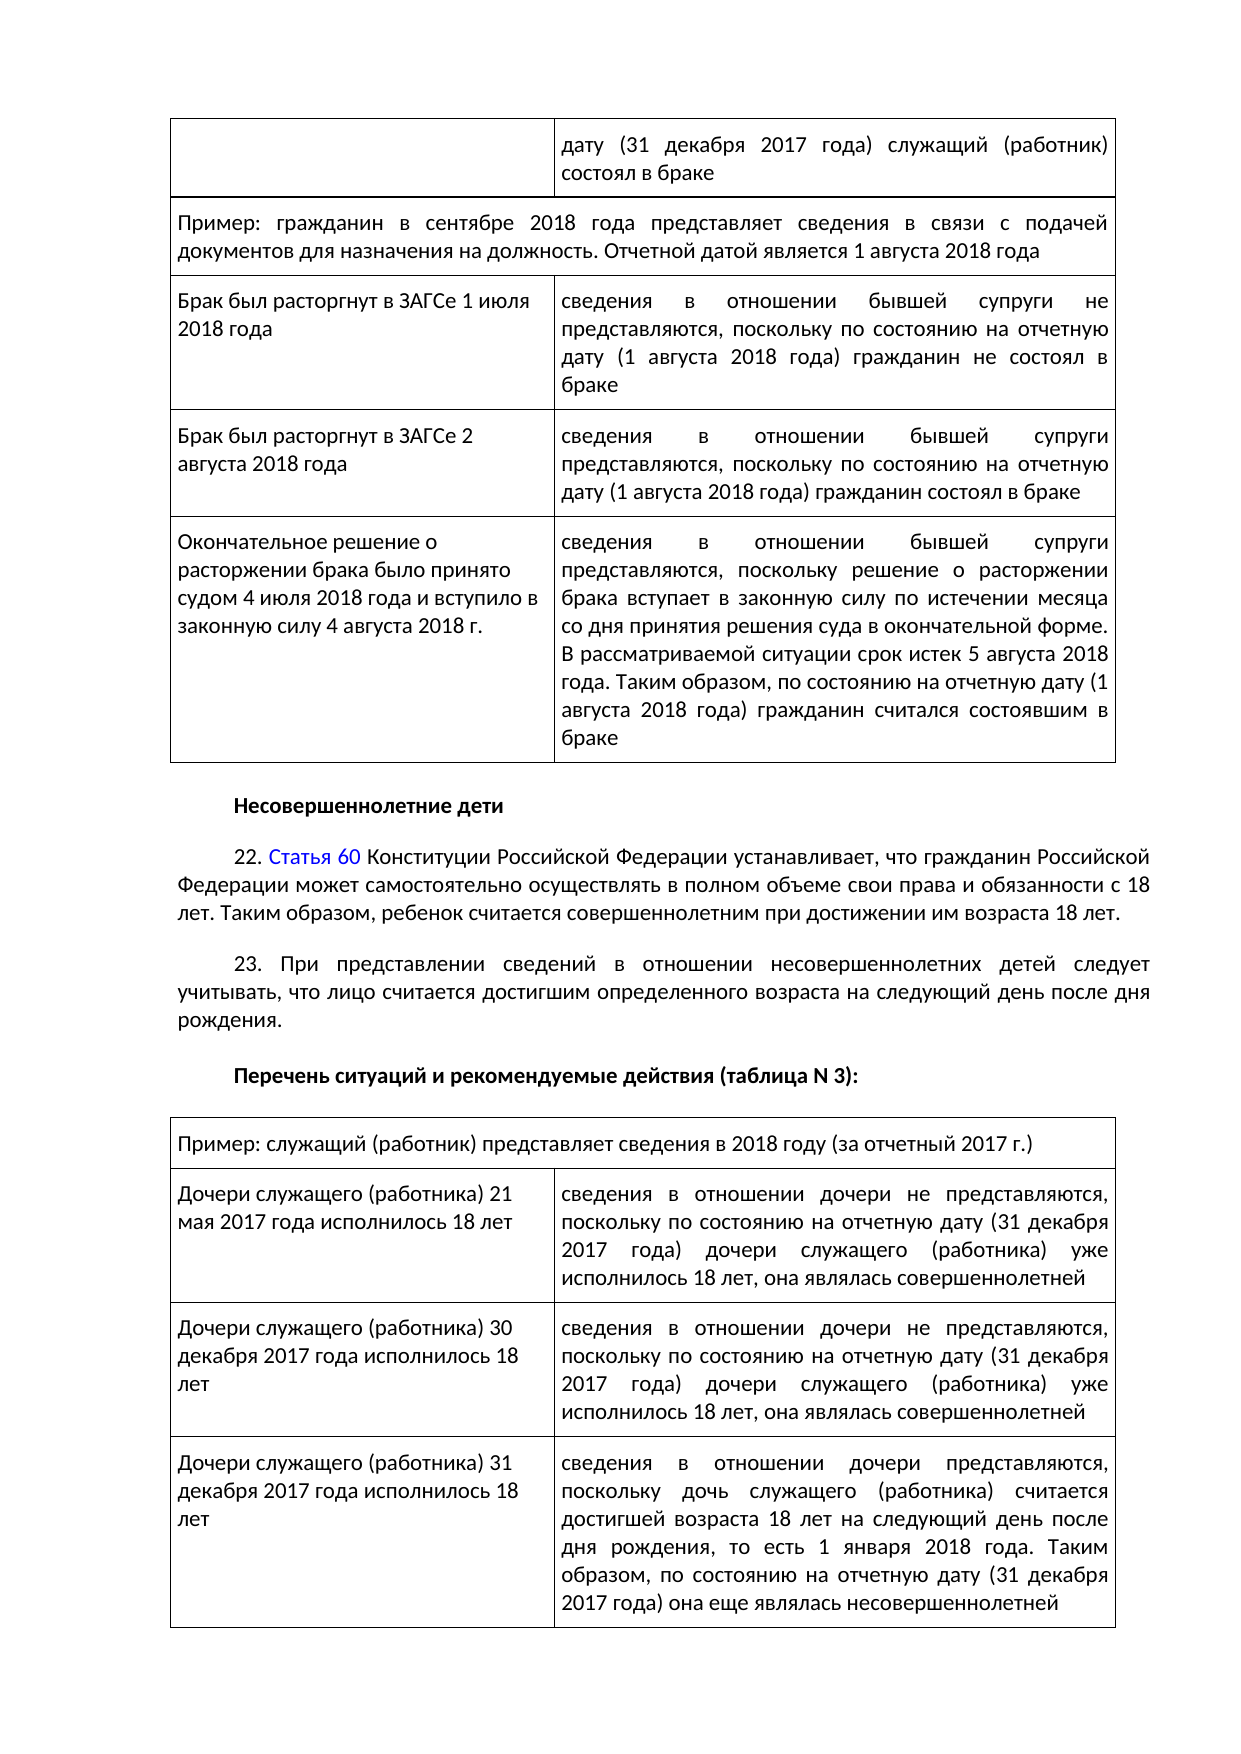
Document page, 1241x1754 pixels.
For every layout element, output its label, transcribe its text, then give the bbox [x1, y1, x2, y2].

text 23. При представлении сведений в отношении несовершеннолетних детей следует учитывать, что лицо считается достигшим определенного возраста на следующий день после дня рождения. [177, 949, 1152, 1033]
title Несовершеннолетние дети [177, 791, 1152, 819]
table_cell сведения в отношении дочери не представляются, поскольку по состоянию на отчетную дату (31 декабря 2017 года) дочери служащего (работника) уже исполнилось 18 лет, она являлась совершеннолетней [555, 1169, 1115, 1302]
table_cell Брак был расторгнут в ЗАГСе 2 августа 2018 года [171, 410, 554, 516]
table_cell Окончательное решение о расторжении брака было принято судом 4 июля 2018 года и вступило в законную силу 4 августа 2018 г. [171, 517, 554, 762]
table_cell сведения в отношении бывшей супруги представляются, поскольку по состоянию на отчетную дату (1 августа 2018 года) гражданин состоял в браке [555, 410, 1115, 516]
table_cell сведения в отношении дочери представляются, поскольку дочь служащего (работника) считается достигшей возраста 18 лет на следующий день после дня рождения, то есть 1 января 2018 года. Таким образом, по состоянию на отчетную дату (31 декабря 2017 года) она еще являлась несовершеннолетней [555, 1437, 1115, 1627]
table_cell Пример: гражданин в сентябре 2018 года представляет сведения в связи с подачей документов для назначения на должность. Отчетной датой является 1 августа 2018 года [171, 198, 1115, 275]
table_cell сведения в отношении дочери не представляются, поскольку по состоянию на отчетную дату (31 декабря 2017 года) дочери служащего (работника) уже исполнилось 18 лет, она являлась совершеннолетней [555, 1303, 1115, 1436]
table_cell Дочери служащего (работника) 21 мая 2017 года исполнилось 18 лет [171, 1169, 554, 1302]
table_cell Брак был расторгнут в ЗАГСе 1 июля 2018 года [171, 276, 554, 409]
table_header Пример: служащий (работник) представляет сведения в 2018 году (за отчетный 2017 г.) [171, 1118, 1115, 1167]
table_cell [171, 119, 554, 196]
table_cell сведения в отношении бывшей супруги представляются, поскольку решение о расторжении брака вступает в законную силу по истечении месяца со дня принятия решения суда в окончательной форме. В рассматриваемой ситуации срок истек 5 августа 2018 года. Таким образом, по состоянию на отчетную дату (1 августа 2018 года) гражданин считался состоявшим в браке [555, 517, 1115, 762]
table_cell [555, 119, 1115, 196]
table_cell сведения в отношении бывшей супруги не представляются, поскольку по состоянию на отчетную дату (1 августа 2018 года) гражданин не состоял в браке [555, 276, 1115, 409]
table_cell Дочери служащего (работника) 31 декабря 2017 года исполнилось 18 лет [171, 1437, 554, 1627]
text 22. Статья 60 Конституции Российской Федерации устанавливает, что гражданин Российской Федерации может самостоятельно осуществлять в полном объеме свои права и обязанности с 18 лет. Таким образом, ребенок считается совершеннолетним при достижении им возраста 18 лет. [177, 842, 1152, 926]
title Перечень ситуаций и рекомендуемые действия (таблица N 3): [177, 1061, 1152, 1089]
table_cell Дочери служащего (работника) 30 декабря 2017 года исполнилось 18 лет [171, 1303, 554, 1436]
